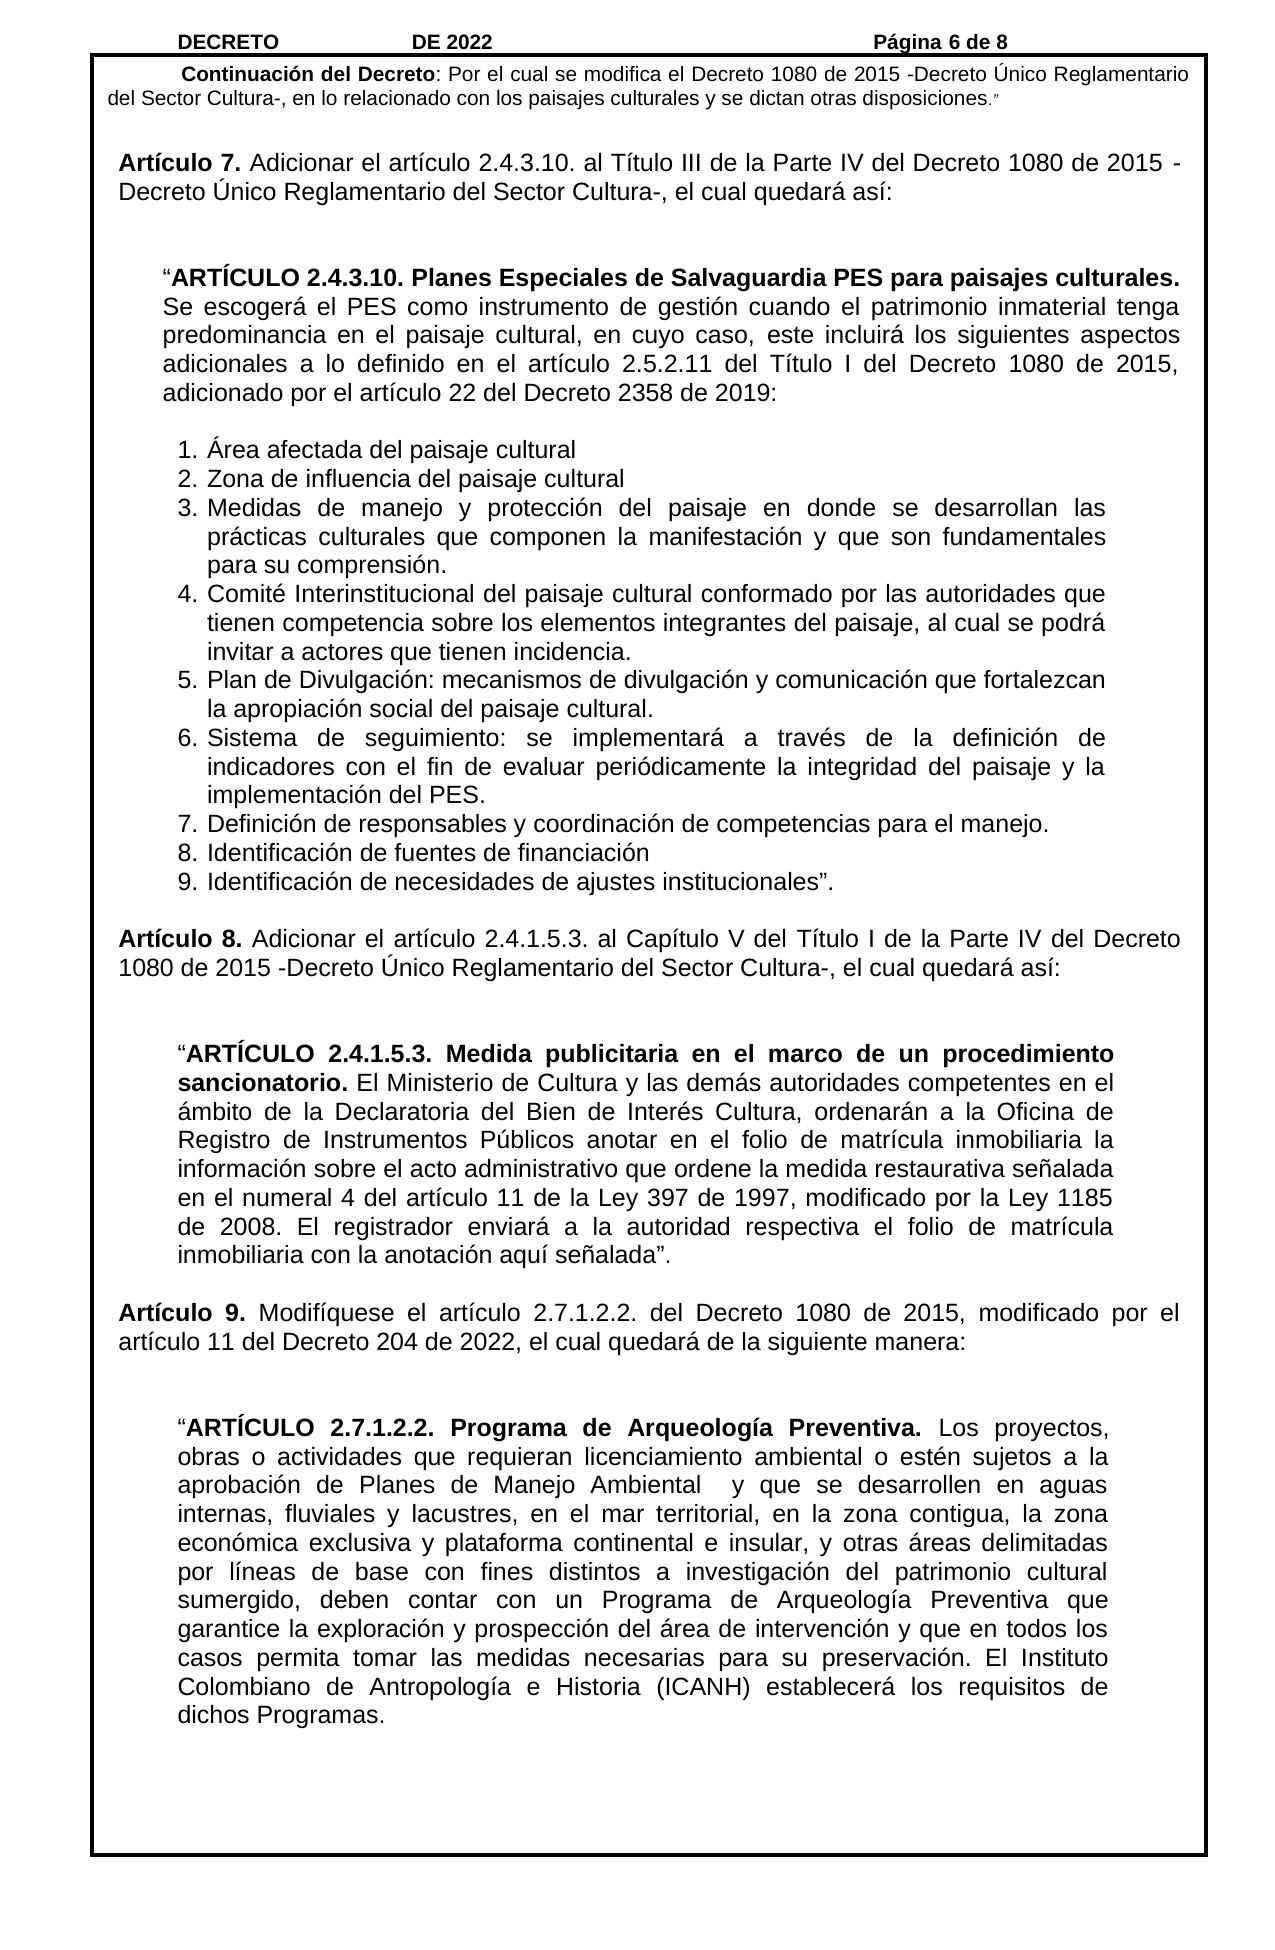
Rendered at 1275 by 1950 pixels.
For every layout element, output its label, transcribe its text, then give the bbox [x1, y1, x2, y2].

list Sistema de seguimiento: se implementará a través de la definición de indicadores con el fin de evaluar periódicamente la integridad del paisaje y la implementación del PES. [177, 723, 1107, 809]
list Definición de responsables y coordinación de competencias para el manejo. [177, 809, 1107, 838]
text “ARTÍCULO 2.7.1.2.2. Programa de Arqueología Preventiva. Los proyectos, obras o actividades que requieran licenciamiento ambiental o estén sujetos a la aprobación de Planes de Manejo Ambiental y que se desarrollen en aguas internas, fluviales y lacustres, en el mar territorial, en la zona contigua, la zona económica exclusiva y plataforma continental e insular, y otras áreas delimitadas por líneas de base con fines distintos a investigación del patrimonio cultural sumergido, deben contar con un Programa de Arqueología Preventiva que garantice la exploración y prospección del área de intervención y que en todos los casos permita tomar las medidas necesarias para su preservación. El Instituto Colombiano de Antropología e Historia (ICANH) establecerá los requisitos de dichos Programas. [177, 1413, 1109, 1729]
text Artículo 7. Adicionar el artículo 2.4.3.10. al Título III de la Parte IV del Decreto 1080 de 2015 -Decreto Único Reglamentario del Sector Cultura-, el cual quedará así: [118, 148, 1181, 205]
list Zona de influencia del paisaje cultural [177, 464, 1107, 493]
text Artículo 8. Adicionar el artículo 2.4.1.5.3. al Capítulo V del Título I de la Parte IV del Decreto 1080 de 2015 -Decreto Único Reglamentario del Sector Cultura-, el cual quedará así: [118, 924, 1181, 981]
text “ARTÍCULO 2.4.1.5.3. Medida publicitaria en el marco de un procedimiento sancionatorio. El Ministerio de Cultura y las demás autoridades competentes en el ámbito de la Declaratoria del Bien de Interés Cultura, ordenarán a la Oficina de Registro de Instrumentos Públicos anotar en el folio de matrícula inmobiliaria la información sobre el acto administrativo que ordene la medida restaurativa señalada en el numeral 4 del artículo 11 de la Ley 397 de 1997, modificado por la Ley 1185 de 2008. El registrador enviará a la autoridad respectiva el folio de matrícula inmobiliaria con la anotación aquí señalada”. [177, 1039, 1116, 1269]
text Artículo 9. Modifíquese el artículo 2.7.1.2.2. del Decreto 1080 de 2015, modificado por el artículo 11 del Decreto 204 de 2022, el cual quedará de la siguiente manera: [118, 1298, 1181, 1355]
list Identificación de fuentes de financiación [177, 838, 1107, 866]
list Área afectada del paisaje cultural [177, 435, 1107, 464]
list Identificación de necesidades de ajustes institucionales”. [177, 866, 1107, 895]
list Plan de Divulgación: mecanismos de divulgación y comunicación que fortalezcan la apropiación social del paisaje cultural. [177, 665, 1107, 723]
text “ARTÍCULO 2.4.3.10. Planes Especiales de Salvaguardia PES para paisajes culturales. Se escogerá el PES como instrumento de gestión cuando el patrimonio inmaterial tenga predominancia en el paisaje cultural, en cuyo caso, este incluirá los siguientes aspectos adicionales a lo definido en el artículo 2.5.2.11 del Título I del Decreto 1080 de 2015, adicionado por el artículo 22 del Decreto 2358 de 2019: [162, 263, 1181, 406]
list Comité Interinstitucional del paisaje cultural conformado por las autoridades que tienen competencia sobre los elementos integrantes del paisaje, al cual se podrá invitar a actores que tienen incidencia. [177, 579, 1107, 665]
list Medidas de manejo y protección del paisaje en donde se desarrollan las prácticas culturales que componen la manifestación y que son fundamentales para su comprensión. [177, 493, 1107, 579]
